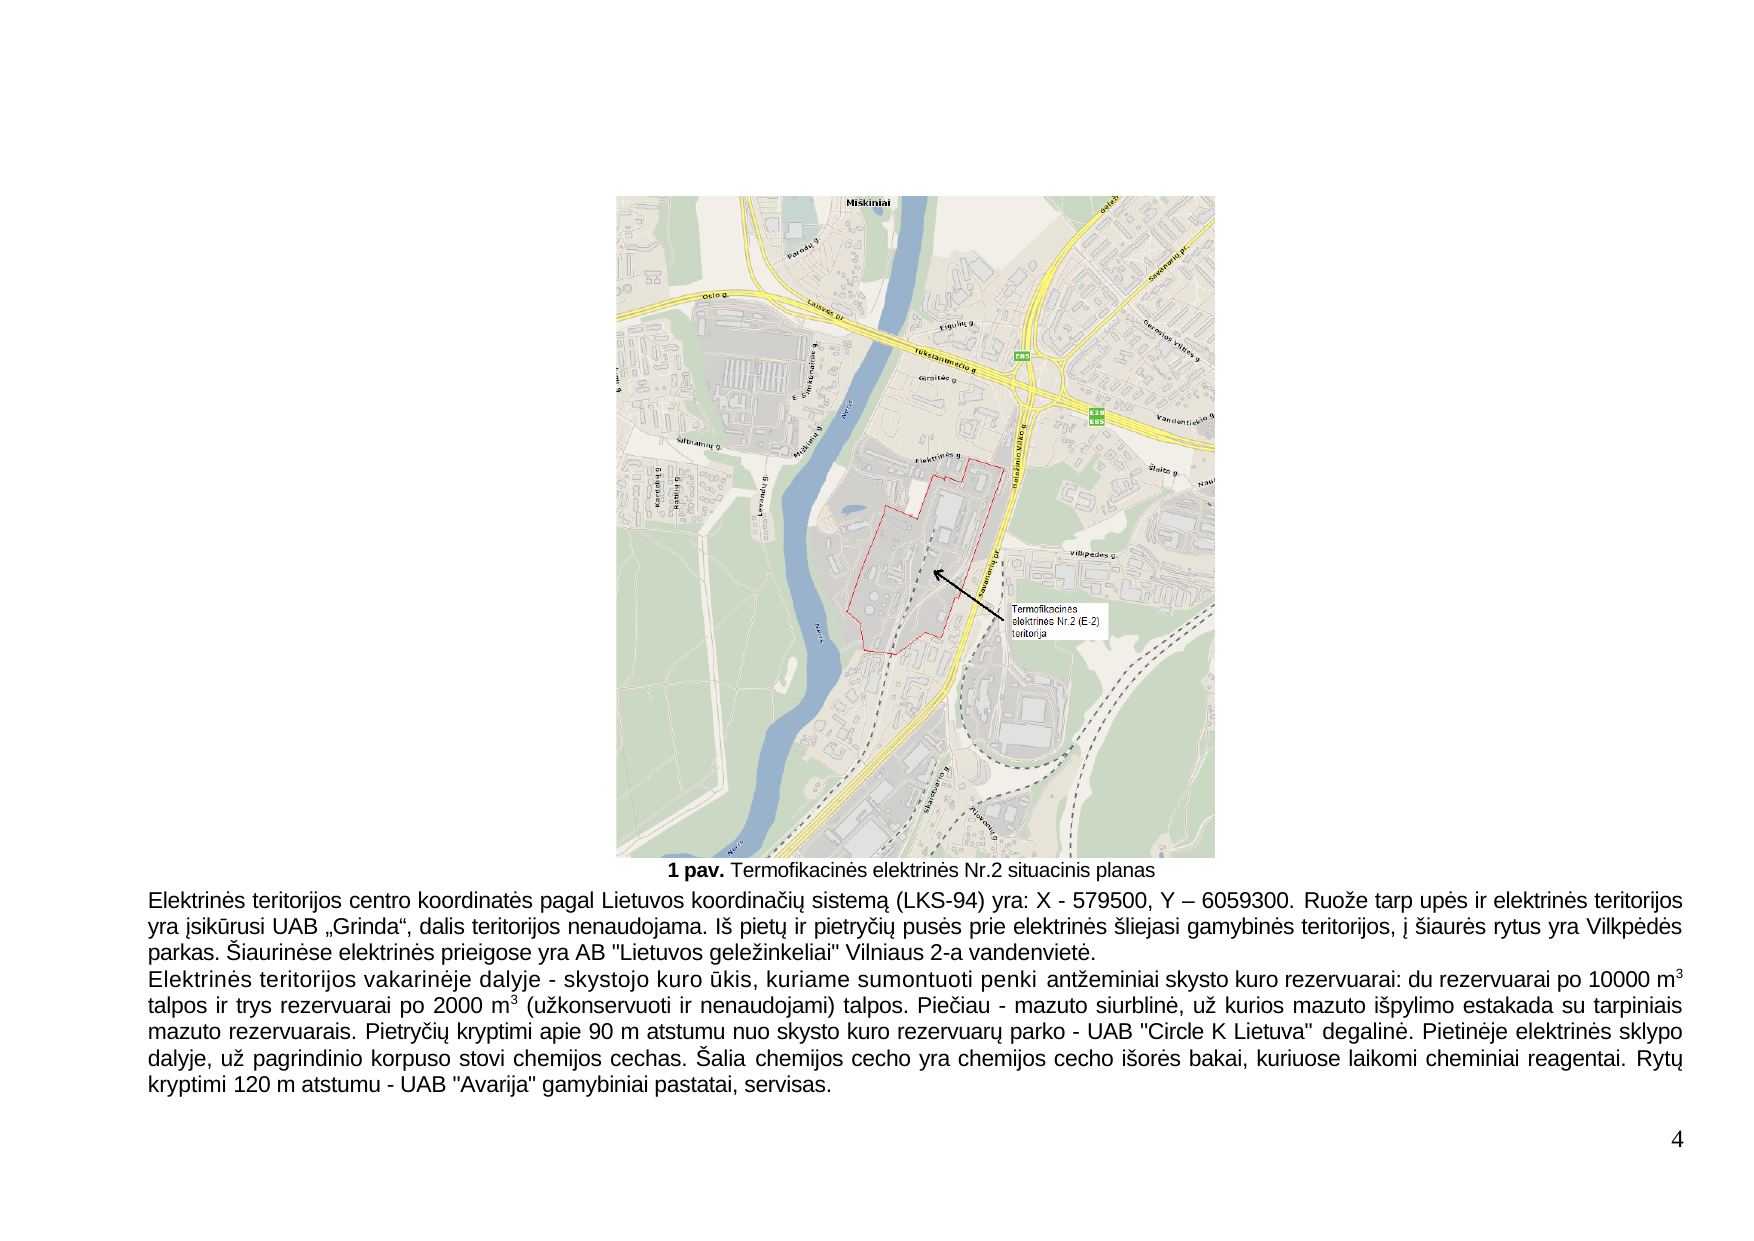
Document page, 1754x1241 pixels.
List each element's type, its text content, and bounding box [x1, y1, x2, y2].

text Elektrinės teritorijos centro koordinatės pagal Lietuvos koordinačių sistemą (LKS-94) yra: X - 579500, Y – 6059300. Ruože tarp upės ir elektrinės teritorijos yra įsikūrusi UAB „Grinda“, dalis teritorijos nenaudojama. Iš pietų ir pietryčių pusės prie elektrinės šliejasi gamybinės teritorijos, į šiaurės rytus yra Vilkpėdės parkas. Šiaurinėse elektrinės prieigose yra AB "Lietuvos geležinkeliai" Vilniaus 2-a vandenvietė. [148, 887, 1683, 966]
text 1 pav. Termofikacinės elektrinės Nr.2 situacinis planas [140, 858, 1683, 882]
text Elektrinės teritorijos vakarinėje dalyje - skystojo kuro ūkis, kuriame sumontuoti penki antžeminiai skysto kuro rezervuarai: du rezervuarai po 10000 m3 talpos ir trys rezervuarai po 2000 m3 (užkonservuoti ir nenaudojami) talpos. Piečiau - mazuto siurblinė, už kurios mazuto išpylimo estakada su tarpiniais mazuto rezervuarais. Pietryčių kryptimi apie 90 m atstumu nuo skysto kuro rezervuarų parko - UAB "Circle K Lietuva" degalinė. Pietinėje elektrinės sklypo dalyje, už pagrindinio korpuso stovi chemijos cechas. Šalia chemijos cecho yra chemijos cecho išorės bakai, kuriuose laikomi cheminiai reagentai. Rytų kryptimi 120 m atstumu - UAB "Avarija" gamybiniai pastatai, servisas. [148, 966, 1683, 1097]
picture [616, 196, 1215, 858]
